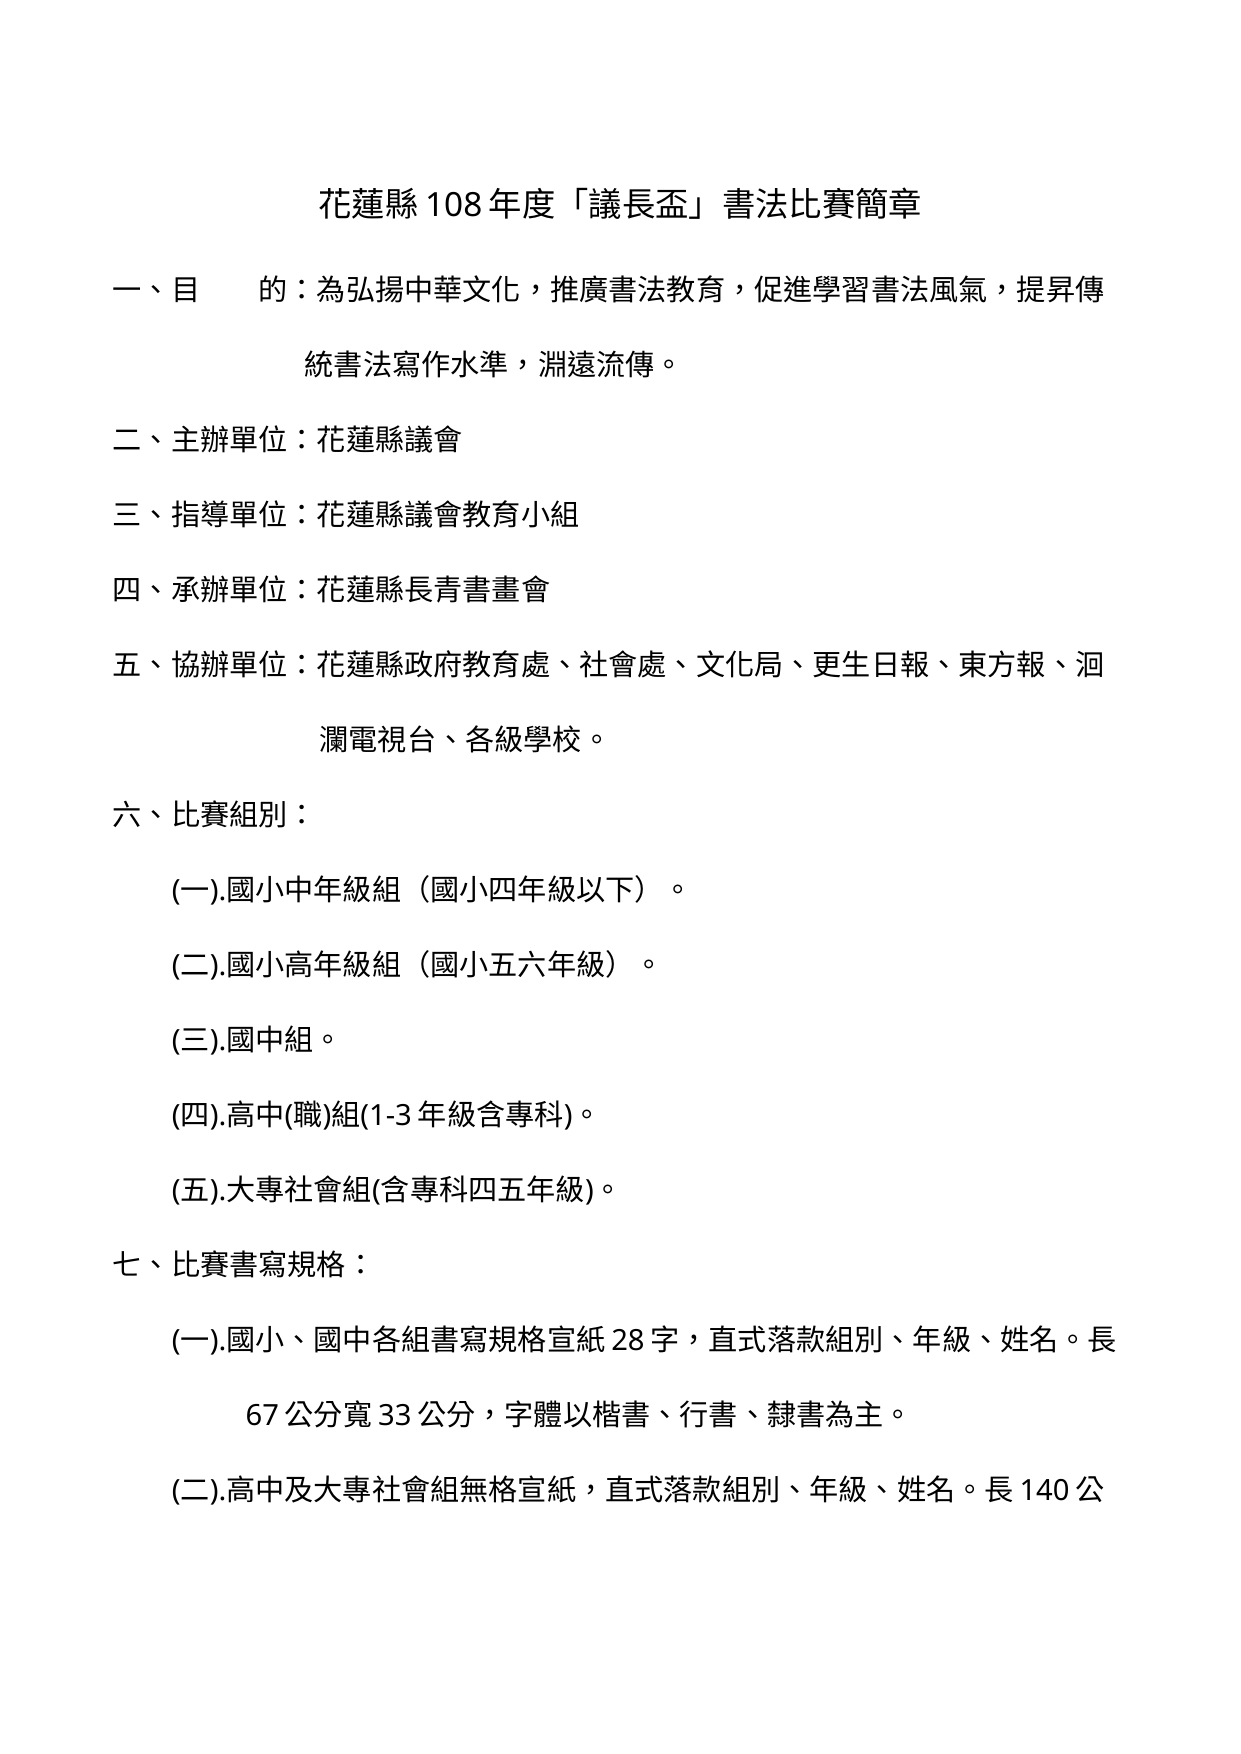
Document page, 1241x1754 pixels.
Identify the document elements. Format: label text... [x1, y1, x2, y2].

text (五).大專社會組(含專科四五年級)。 [172, 1150, 1128, 1225]
text 四、承辦單位：花蓮縣長青書畫會 [112, 550, 1128, 625]
text 七、比賽書寫規格： [112, 1225, 1128, 1300]
text 一、目 的：為弘揚中華文化，推廣書法教育，促進學習書法風氣，提昇傳統書法寫作水準，淵遠流傳。 [112, 250, 1128, 400]
text 三、指導單位：花蓮縣議會教育小組 [112, 475, 1128, 550]
text 六、比賽組別： [112, 775, 1128, 850]
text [172, 1450, 1128, 1525]
text (二).國小高年級組（國小五六年級）。 (三).國中組。 [172, 925, 1128, 1075]
text (一).國小、國中各組書寫規格宣紙28字，直式落款組別、年級、姓名。長67公分寬33公分，字體以楷書、行書、隸書為主。 [172, 1300, 1128, 1450]
text 五、協辦單位：花蓮縣政府教育處、社會處、文化局、更生日報、東方報、洄瀾電視台、各級學校。 [112, 625, 1128, 775]
text 二、主辦單位：花蓮縣議會 [112, 400, 1128, 475]
text (四).高中(職)組(1-3年級含專科)。 [172, 1075, 1128, 1150]
text (一).國小中年級組（國小四年級以下）。 [172, 850, 1128, 925]
text 花蓮縣108年度「議長盃」書法比賽簡章 [112, 164, 1128, 239]
